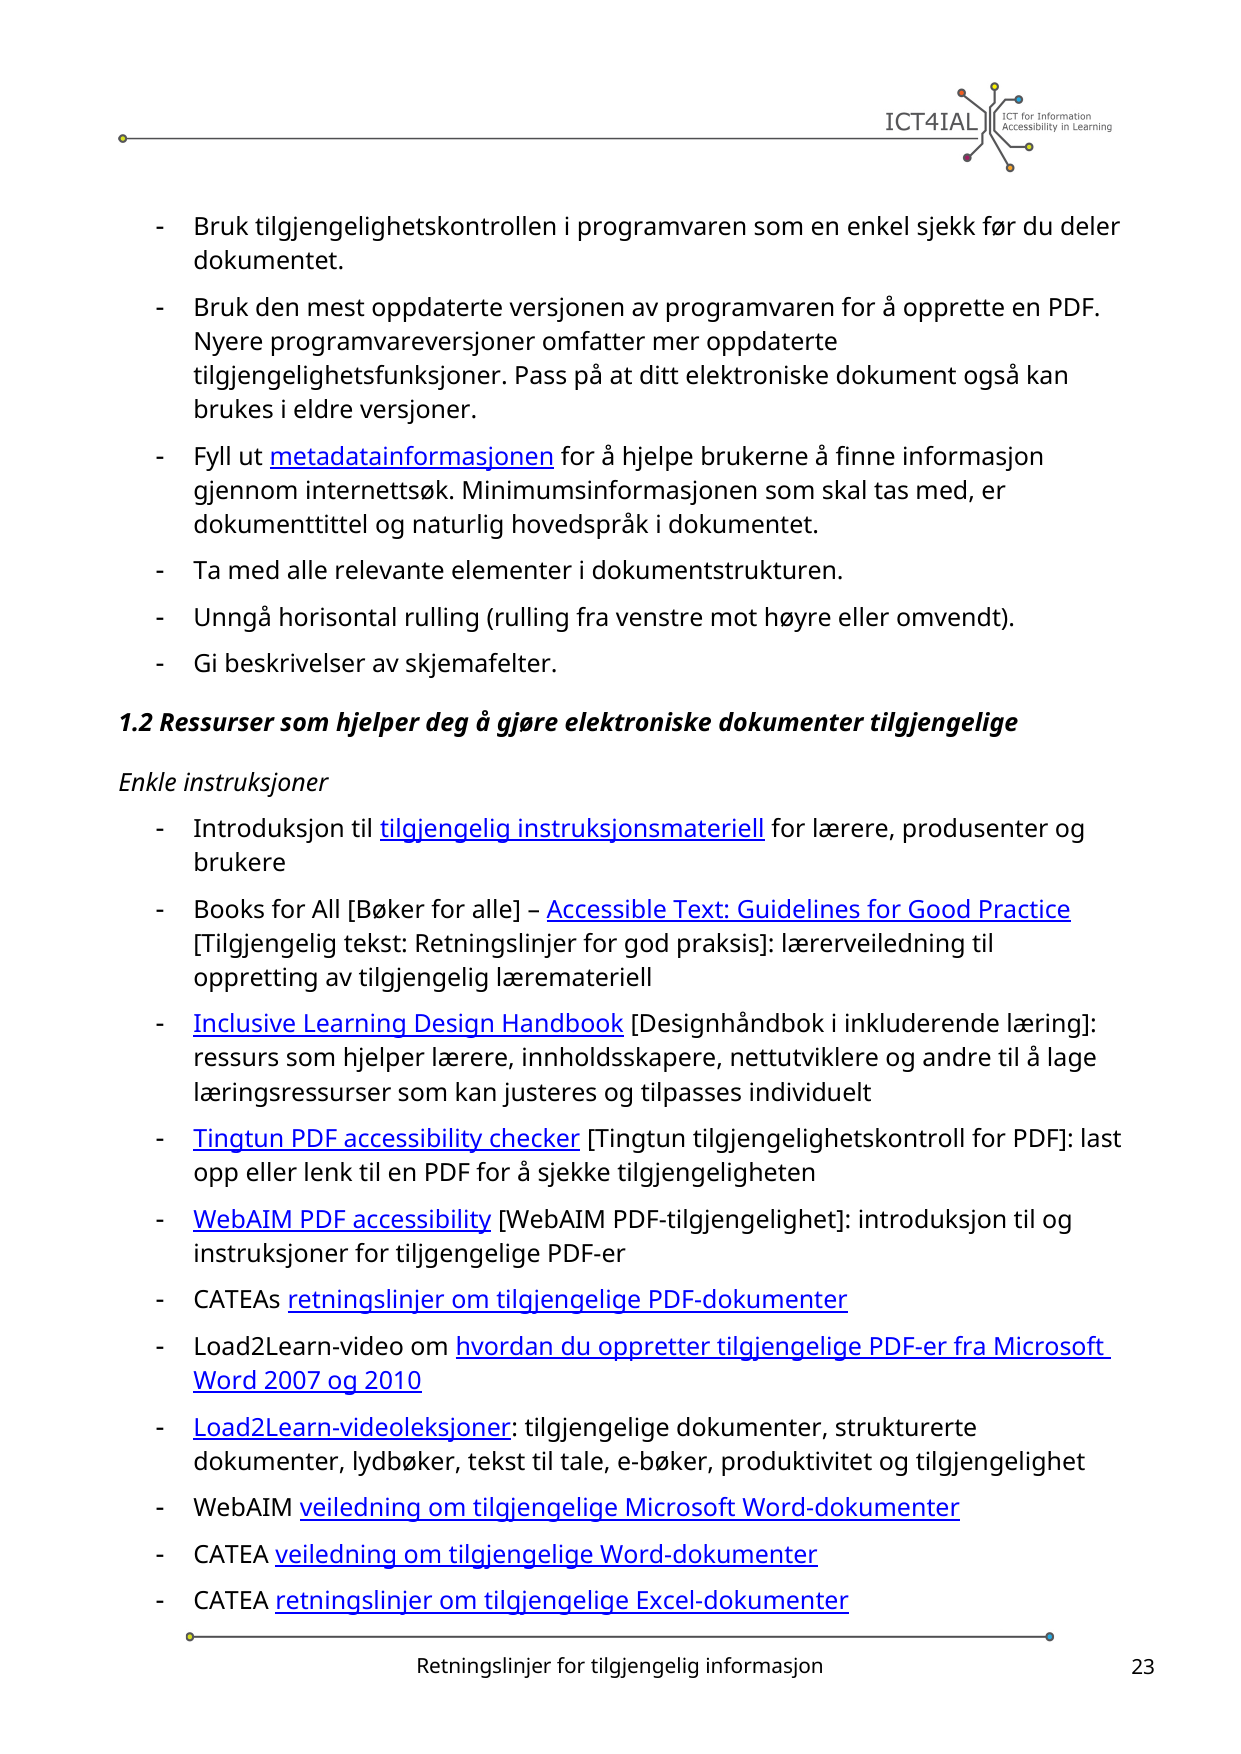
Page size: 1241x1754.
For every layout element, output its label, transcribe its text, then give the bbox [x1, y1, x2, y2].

list Load2Learn-video om hvordan du oppretter tilgjengelige PDF-er fra Microsoft Word 2007 og 2010 [156, 1328, 1122, 1397]
list Load2Learn-videoleksjoner: tilgjengelige dokumenter, strukturerte dokumenter, lydbøker, tekst til tale, e-bøker, produktivitet og tilgjengelighet [156, 1409, 1122, 1477]
list Tingtun PDF accessibility checker [Tingtun tilgjengelighetskontroll for PDF]: last opp eller lenk til en PDF for å sjekke tilgjengeligheten [156, 1121, 1122, 1189]
subtitle Enkle instruksjoner [118, 764, 1122, 798]
list Bruk tilgjengelighetskontrollen i programvaren som en enkel sjekk før du deler dokumentet. [156, 209, 1122, 277]
list WebAIM veiledning om tilgjengelige Microsoft Word-dokumenter [156, 1490, 1122, 1524]
subtitle 1.2 Ressurser som hjelper deg å gjøre elektroniske dokumenter tilgjengelige [118, 705, 1122, 739]
picture [118, 73, 1123, 181]
picture [185, 1620, 1055, 1652]
list Inclusive Learning Design Handbook [Designhåndbok i inkluderende læring]: ressurs som hjelper lærere, innholdsskapere, nettutviklere og andre til å lage læringsressurser som kan justeres og tilpasses individuelt [156, 1006, 1122, 1108]
list CATEA retningslinjer om tilgjengelige Excel-dokumenter [156, 1583, 1122, 1617]
list Ta med alle relevante elementer i dokumentstrukturen. [156, 553, 1122, 587]
list Fyll ut metadatainformasjonen for å hjelpe brukerne å finne informasjon gjennom internettsøk. Minimumsinformasjonen som skal tas med, er dokumenttittel og naturlig hovedspråk i dokumentet. [156, 438, 1122, 540]
list CATEA veiledning om tilgjengelige Word-dokumenter [156, 1536, 1122, 1570]
list WebAIM PDF accessibility [WebAIM PDF-tilgjengelighet]: introduksjon til og instruksjoner for tiljgengelige PDF-er [156, 1201, 1122, 1269]
list Introduksjon til tilgjengelig instruksjonsmateriell for lærere, produsenter og brukere [156, 811, 1122, 879]
list Bruk den mest oppdaterte versjonen av programvaren for å opprette en PDF. Nyere programvareversjoner omfatter mer oppdaterte tilgjengelighetsfunksjoner. Pass på at ditt elektroniske dokument også kan brukes i eldre versjoner. [156, 289, 1122, 426]
list Books for All [Bøker for alle] – Accessible Text: Guidelines for Good Practice [Tilgjengelig tekst: Retningslinjer for god praksis]: lærerveiledning til oppretting av tilgjengelig læremateriell [156, 891, 1122, 993]
list Gi beskrivelser av skjemafelter. [156, 646, 1122, 680]
list Unngå horisontal rulling (rulling fra venstre mot høyre eller omvendt). [156, 599, 1122, 633]
list CATEAs retningslinjer om tilgjengelige PDF-dokumenter [156, 1282, 1122, 1316]
